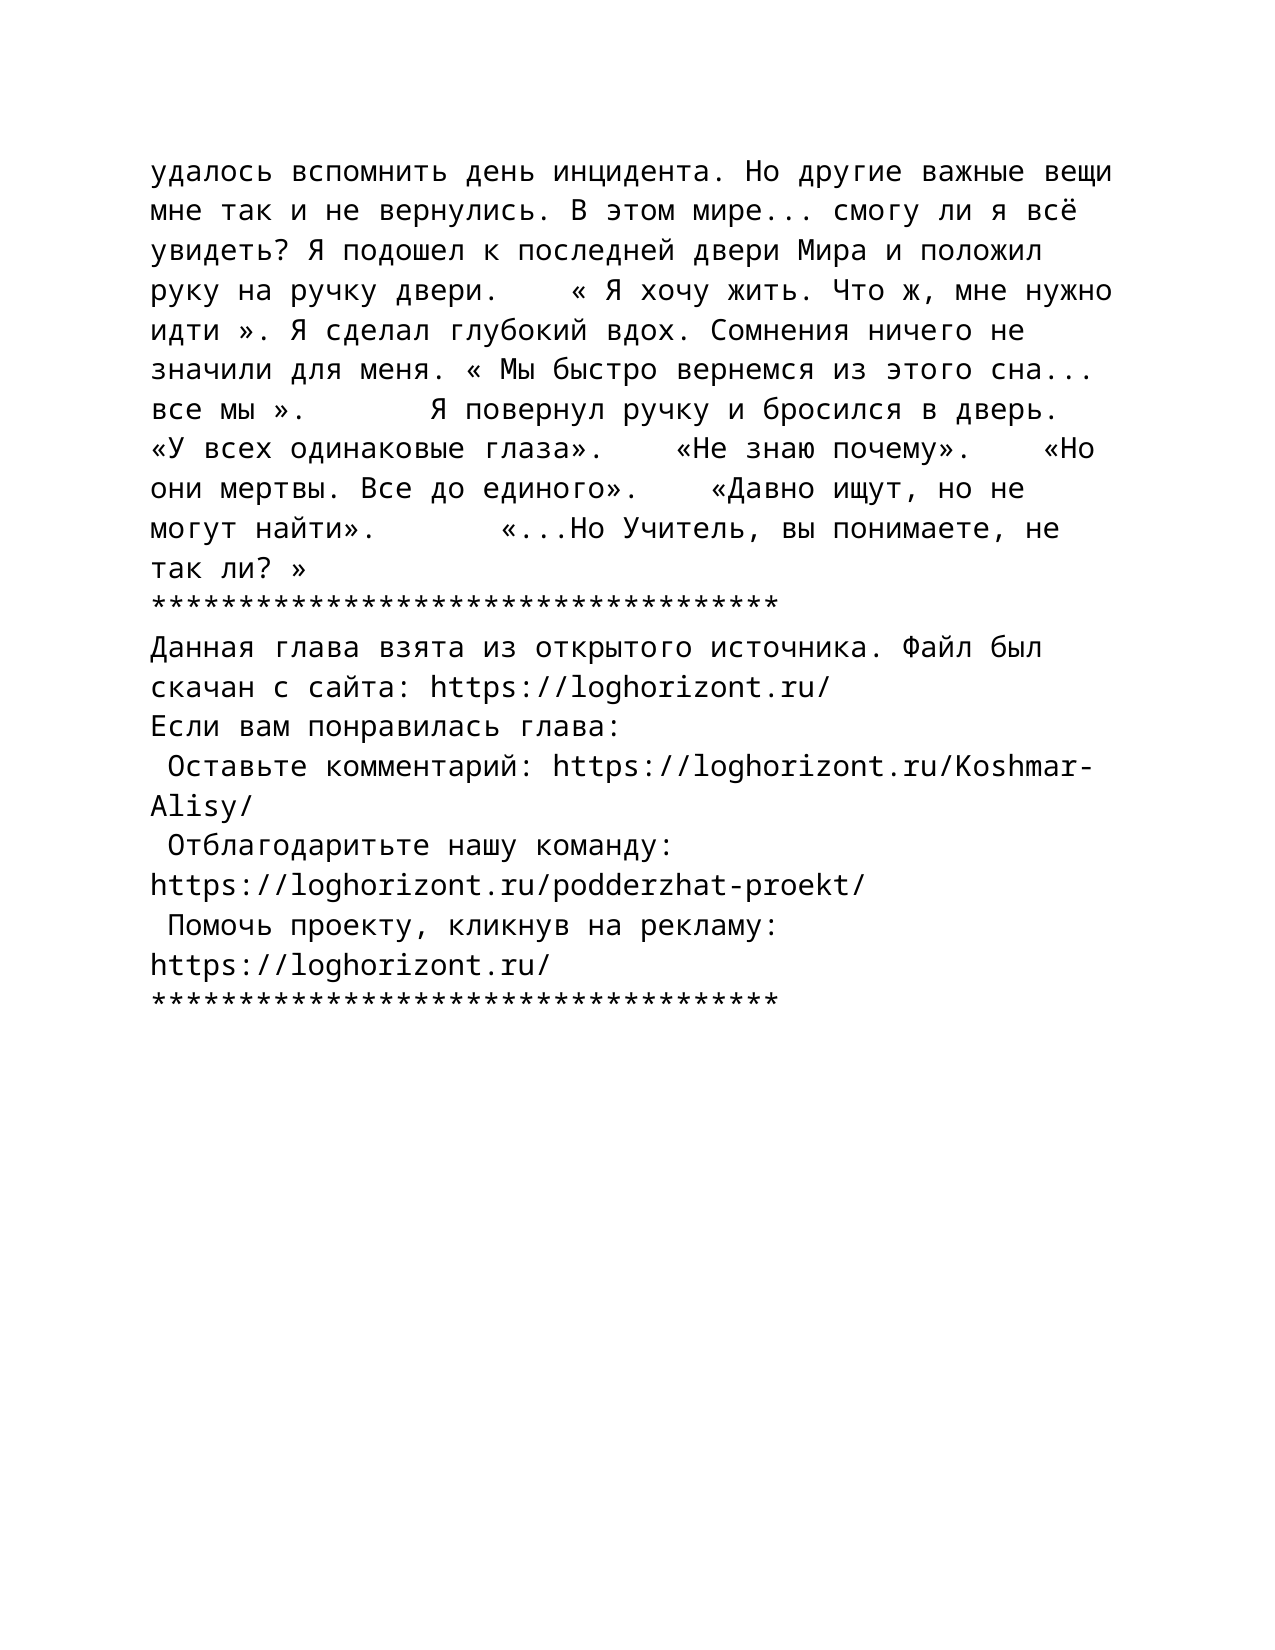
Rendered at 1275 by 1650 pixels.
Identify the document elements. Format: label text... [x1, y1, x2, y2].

text ************************************ [150, 983, 1125, 1023]
text ************************************ [150, 587, 1125, 626]
text Помочь проекту, кликнув на рекламу: https://loghorizont.ru/ [150, 904, 1125, 983]
text Оставьте комментарий: https://loghorizont.ru/Koshmar-Alisy/ [150, 745, 1125, 825]
text Данная глава взята из открытого источника. Файл был скачан с сайта: https://loghorizont.ru/ [150, 626, 1125, 706]
text Отблагодаритьте нашу команду: https://loghorizont.ru/podderzhat-proekt/ [150, 825, 1125, 904]
text Если вам понравилась глава: [150, 706, 1125, 745]
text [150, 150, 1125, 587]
